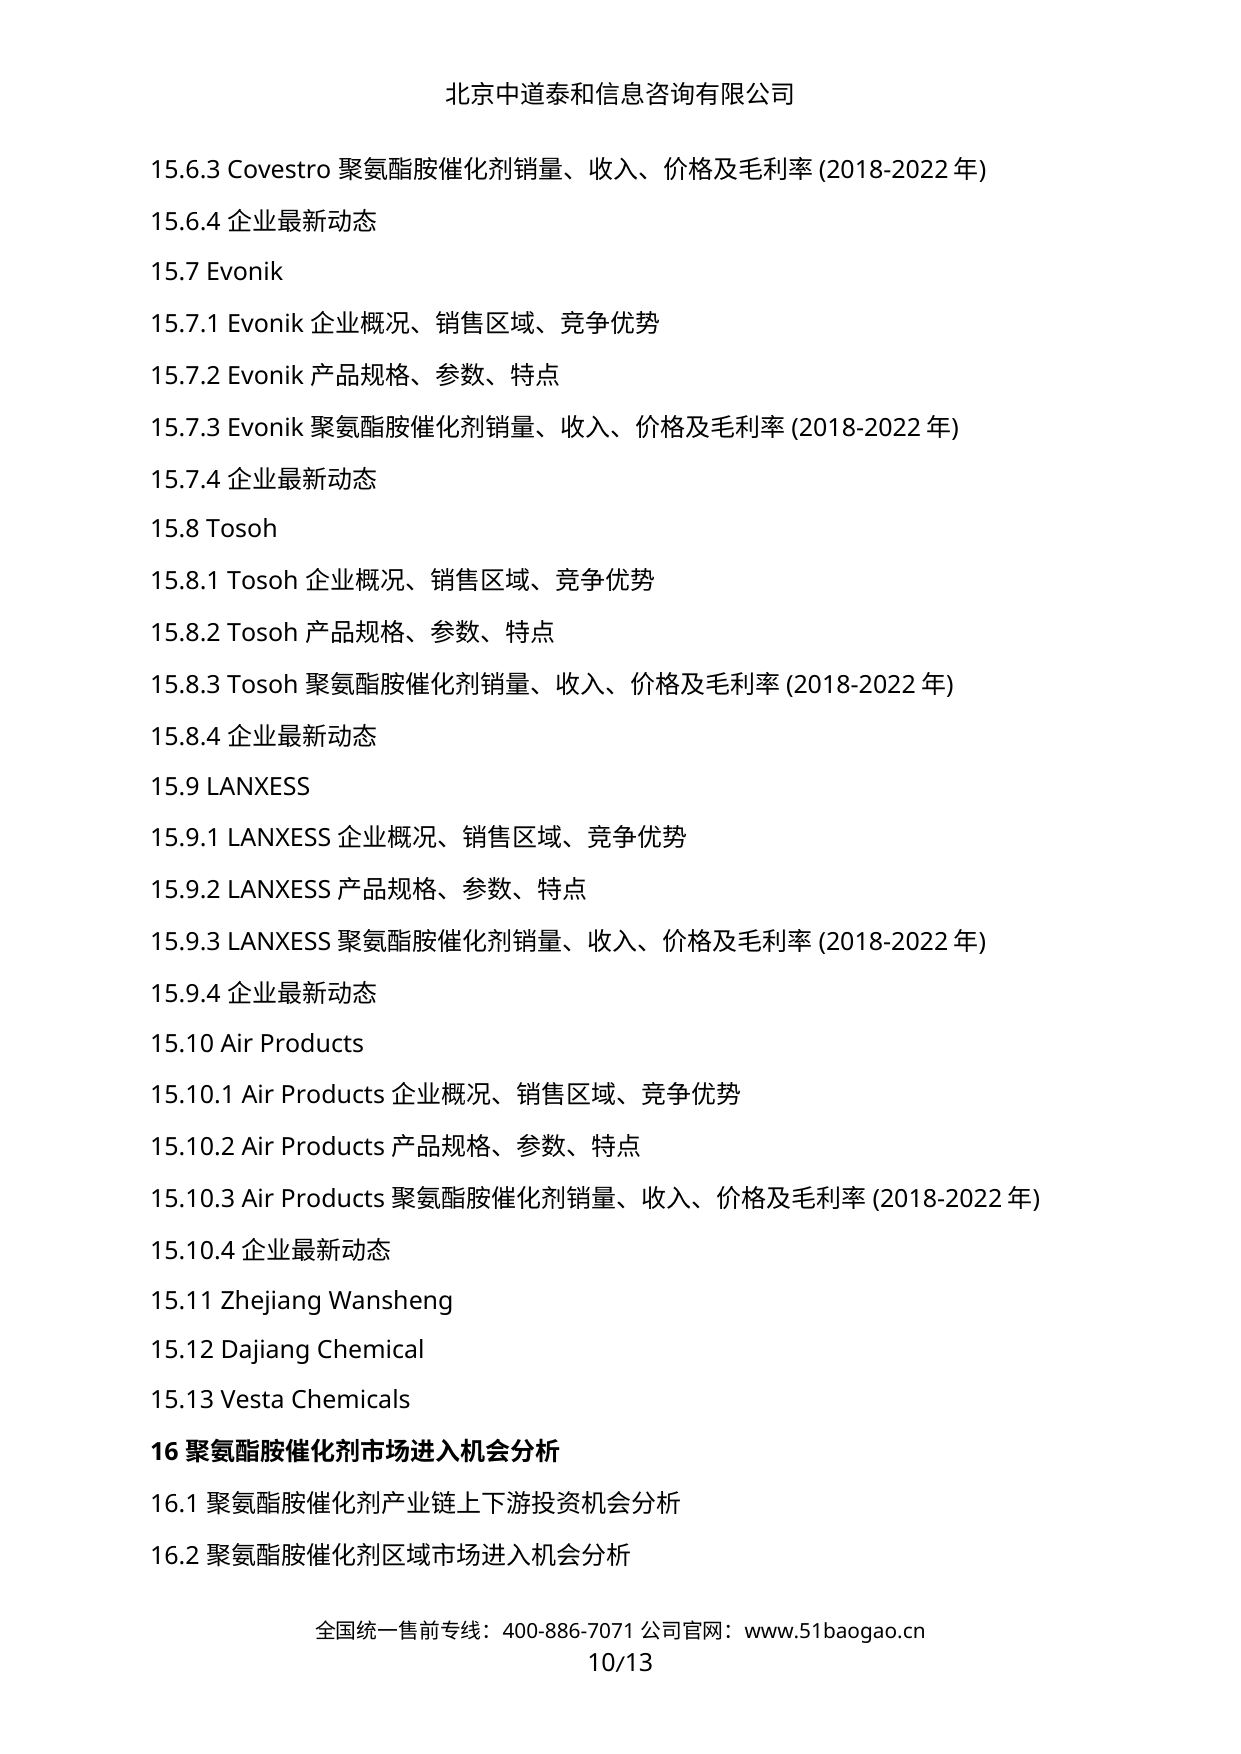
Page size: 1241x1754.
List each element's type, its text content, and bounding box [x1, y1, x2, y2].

text 16 聚氨酯胺催化剂市场进入机会分析 [150, 1432, 1090, 1468]
text 15.6.4 企业最新动态 [150, 202, 1090, 238]
text 15.8.1 Tosoh 企业概况、销售区域、竞争优势 [150, 561, 1090, 597]
text 15.7.4 企业最新动态 [150, 459, 1090, 495]
text 16.2 聚氨酯胺催化剂区域市场进入机会分析 [150, 1535, 1090, 1572]
text 15.10 Air Products [150, 1025, 1090, 1059]
text 15.9.1 LANXESS 企业概况、销售区域、竞争优势 [150, 818, 1090, 854]
text 16.1 聚氨酯胺催化剂产业链上下游投资机会分析 [150, 1483, 1090, 1520]
text 15.9.3 LANXESS 聚氨酯胺催化剂销量、收入、价格及毛利率 (2018-2022年) [150, 922, 1090, 958]
text 15.9.2 LANXESS 产品规格、参数、特点 [150, 870, 1090, 906]
text 15.8.3 Tosoh 聚氨酯胺催化剂销量、收入、价格及毛利率 (2018-2022年) [150, 664, 1090, 701]
text 15.7.3 Evonik 聚氨酯胺催化剂销量、收入、价格及毛利率 (2018-2022年) [150, 407, 1090, 443]
text 15.7.1 Evonik 企业概况、销售区域、竞争优势 [150, 303, 1090, 340]
text 15.8.2 Tosoh 产品规格、参数、特点 [150, 612, 1090, 649]
text 15.10.1 Air Products 企业概况、销售区域、竞争优势 [150, 1075, 1090, 1111]
text 15.9 LANXESS [150, 768, 1090, 802]
text 15.7.2 Evonik 产品规格、参数、特点 [150, 355, 1090, 392]
text 15.10.2 Air Products 产品规格、参数、特点 [150, 1127, 1090, 1163]
text 15.9.4 企业最新动态 [150, 973, 1090, 1010]
text 15.12 Dajiang Chemical [150, 1332, 1090, 1366]
text 15.8 Tosoh [150, 511, 1090, 545]
text 15.7 Evonik [150, 254, 1090, 288]
text 15.13 Vesta Chemicals [150, 1382, 1090, 1416]
text 15.8.4 企业最新动态 [150, 716, 1090, 752]
text 15.11 Zhejiang Wansheng [150, 1282, 1090, 1317]
text 15.10.3 Air Products 聚氨酯胺催化剂销量、收入、价格及毛利率 (2018-2022年) [150, 1179, 1090, 1215]
text 15.6.3 Covestro 聚氨酯胺催化剂销量、收入、价格及毛利率 (2018-2022年) [150, 150, 1090, 186]
text 15.10.4 企业最新动态 [150, 1231, 1090, 1267]
